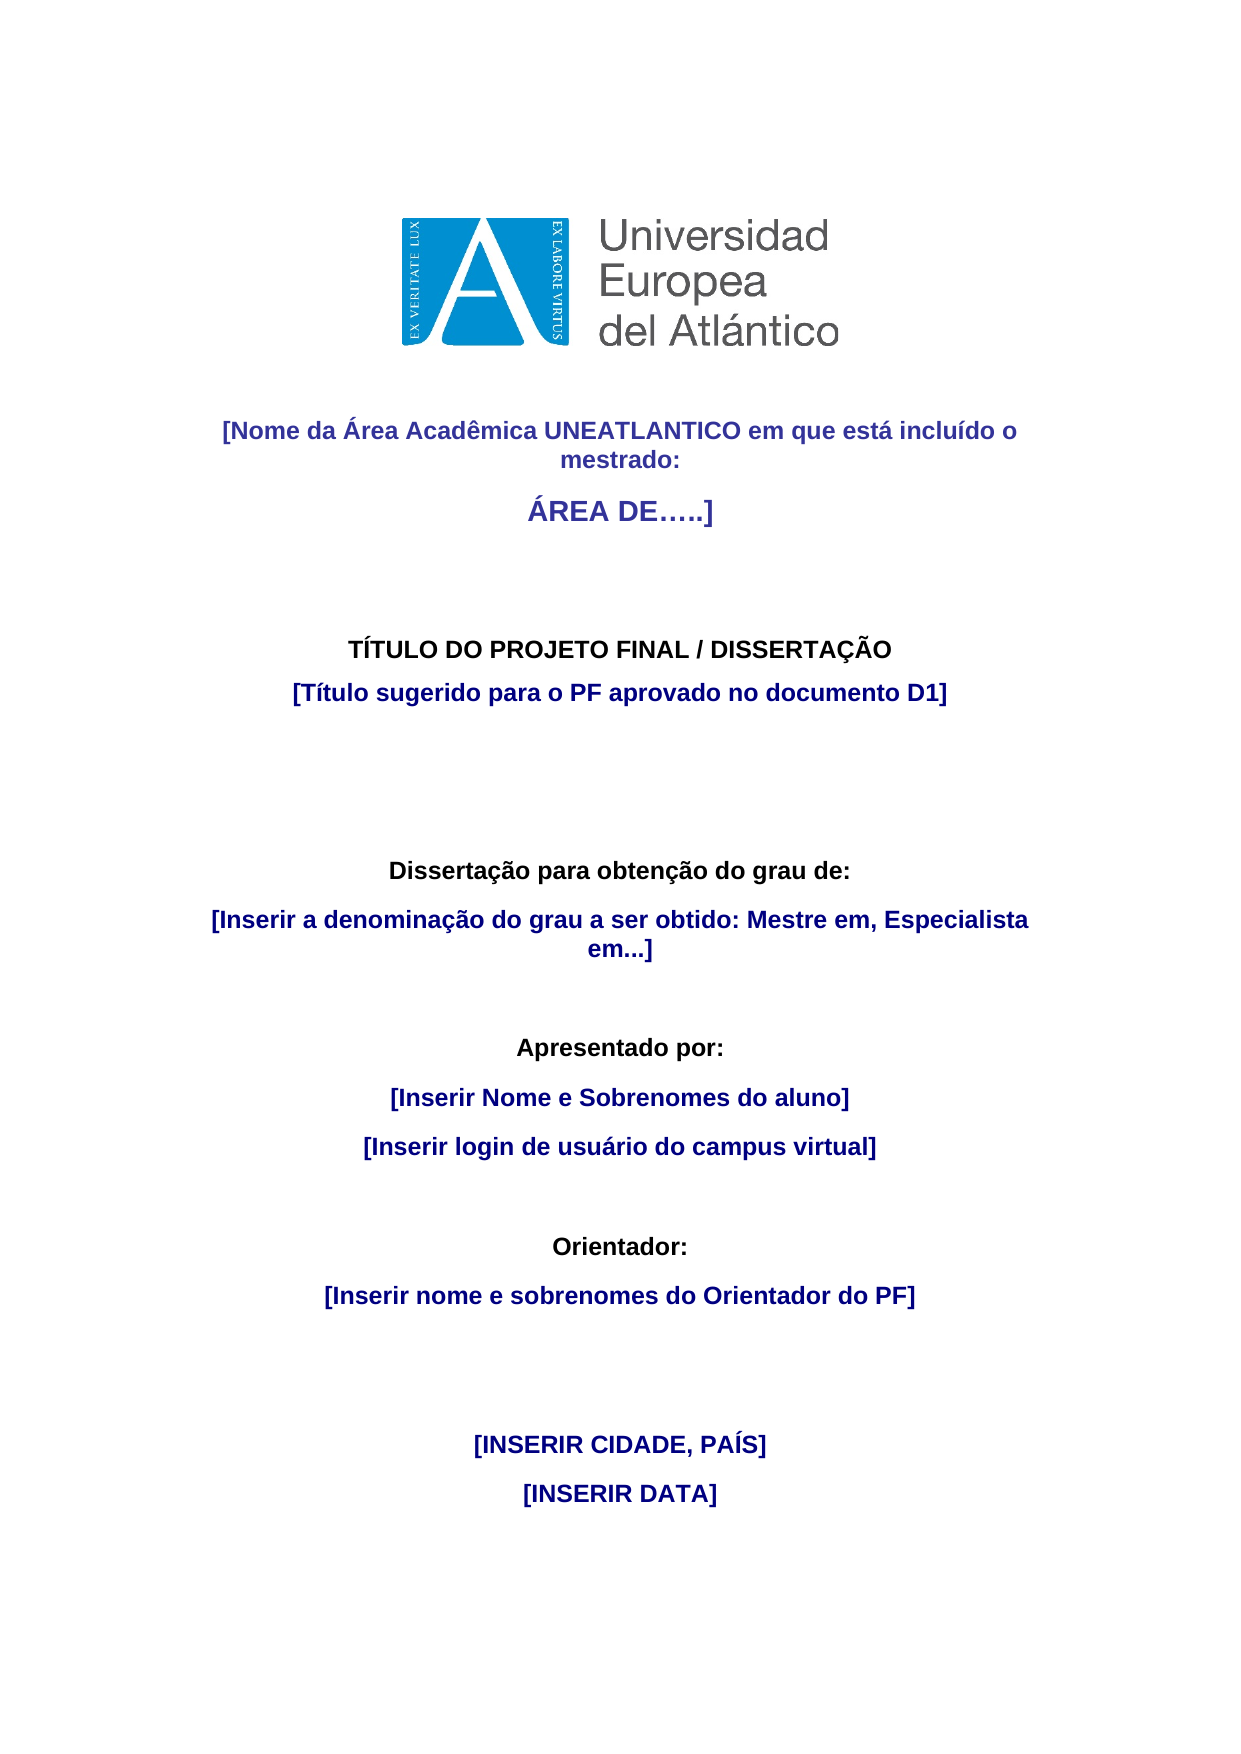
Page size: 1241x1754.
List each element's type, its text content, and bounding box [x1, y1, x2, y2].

text [INSERIR DATA] [177, 1479, 1063, 1508]
text [Inserir a denominação do grau a ser obtido: Mestre em, Especialista em...] [177, 905, 1063, 963]
text Apresentado por: [177, 1033, 1063, 1062]
text TÍTULO DO PROJETO FINAL / DISSERTAÇÃO [177, 635, 1063, 664]
text [INSERIR CIDADE, PAÍS] [177, 1430, 1063, 1459]
text Orientador: [177, 1232, 1063, 1260]
picture [568, 218, 839, 346]
text Dissertação para obtenção do grau de: [177, 856, 1063, 884]
text [Inserir Nome e Sobrenomes do aluno] [177, 1083, 1063, 1112]
text [Inserir login de usuário do campus virtual] [177, 1132, 1063, 1161]
text [Título sugerido para o PF aprovado no documento D1] [177, 678, 1063, 707]
picture [554, 257, 562, 265]
text ÁREA DE…..] [177, 494, 1063, 528]
picture [554, 317, 562, 322]
picture [408, 218, 562, 346]
text [Inserir nome e sobrenomes do Orientador do PF] [177, 1281, 1063, 1310]
text [Nome da Área Acadêmica UNEATLANTICO em que está incluído o mestrado: [177, 416, 1063, 474]
